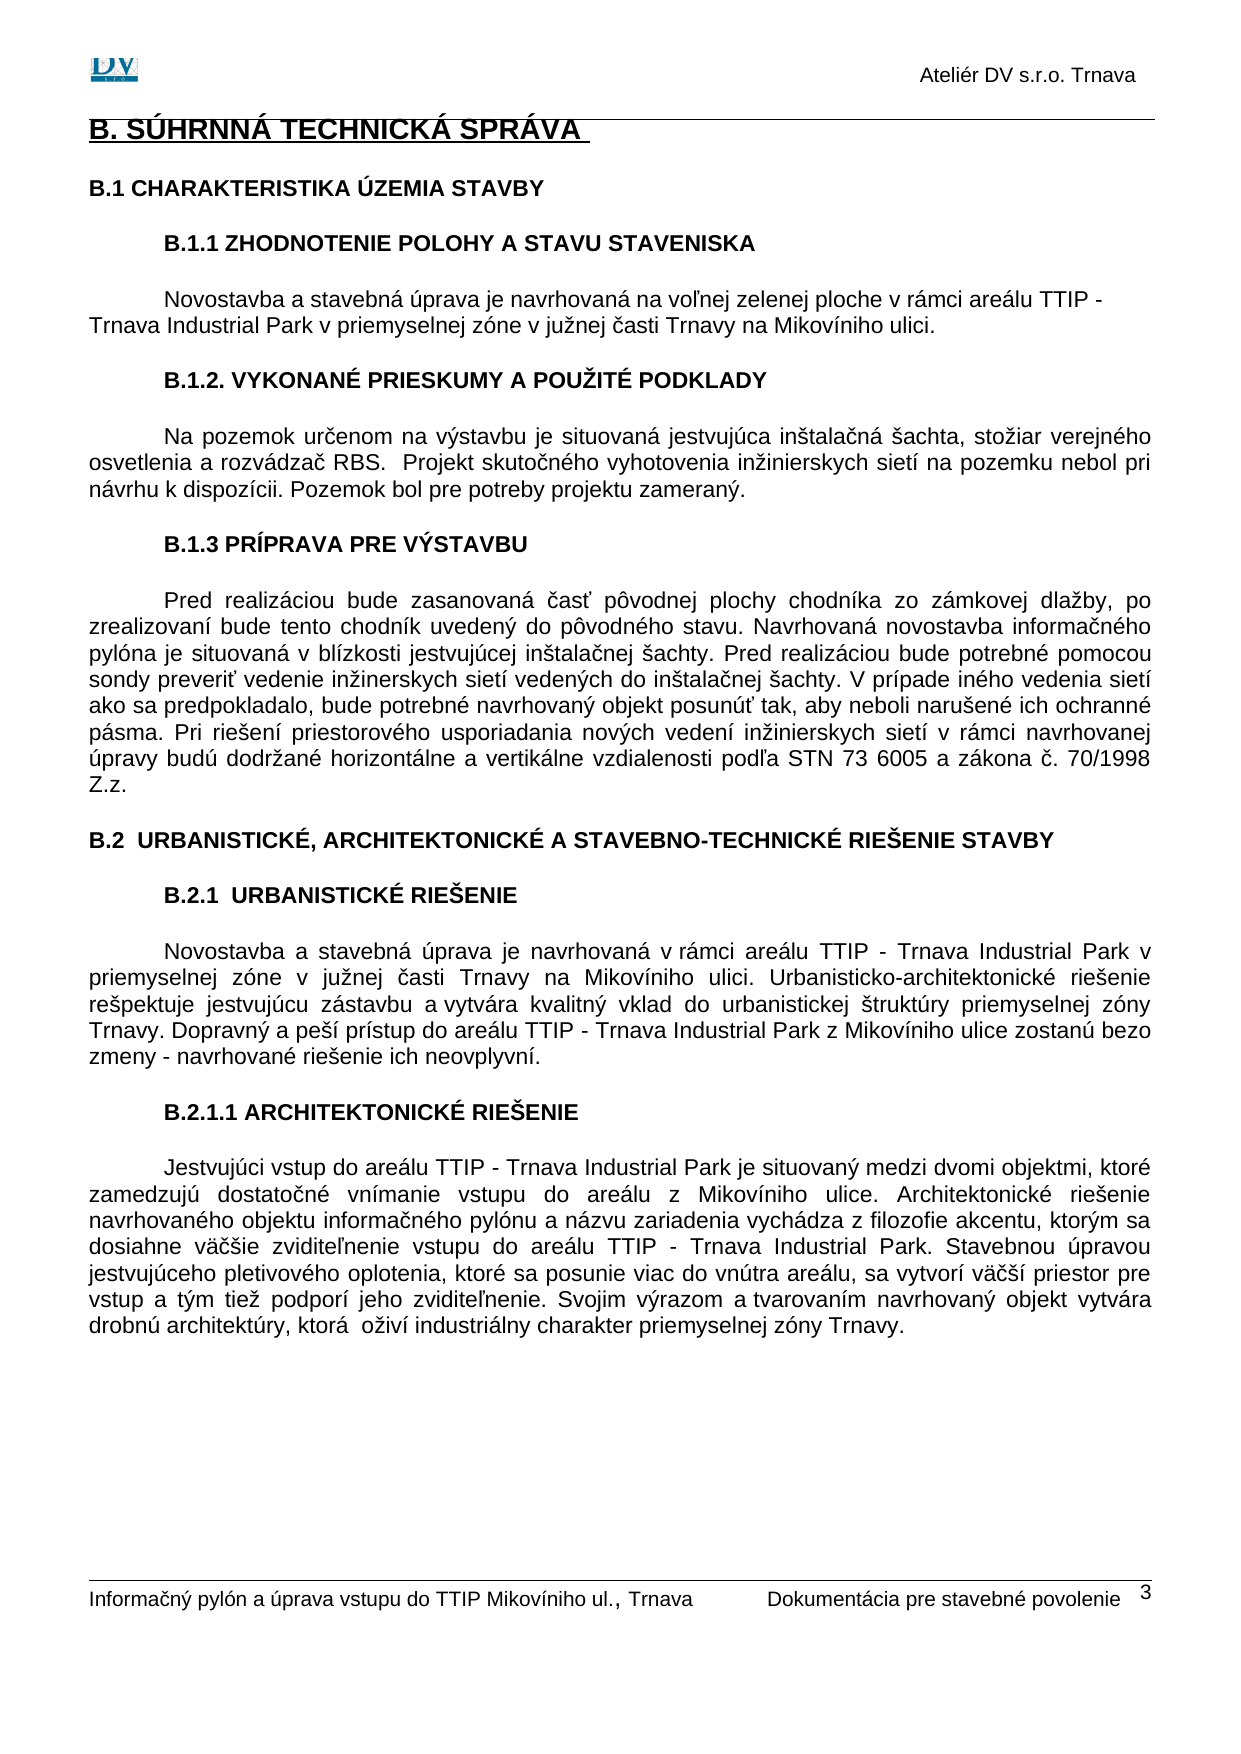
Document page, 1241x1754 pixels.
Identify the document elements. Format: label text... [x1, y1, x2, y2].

text B.1.3 PRÍPRAVA PRE VÝSTAVBU [89, 531, 1152, 558]
text Novostavba a stavebná úprava je navrhovaná na voľnej zelenej ploche v rámci areálu TTIP - Trnava Industrial Park v priemyselnej zóne v južnej časti Trnavy na Mikovíniho ulici. [89, 286, 1152, 338]
subtitle B.1.1 ZHODNOTENIE POLOHY A STAVU STAVENISKA [89, 230, 1152, 256]
subtitle B.1 CHARAKTERISTIKA ÚZEMIA STAVBY [89, 174, 1152, 201]
subtitle B.2.1.1 ARCHITEKTONICKÉ RIEŠENIE [89, 1099, 1152, 1125]
text Na pozemok určenom na výstavbu je situovaná jestvujúca inštalačná šachta, stožiar verejného osvetlenia a rozvádzač RBS. Projekt skutočného vyhotovenia inžinierskych sietí na pozemku nebol pri návrhu k dispozícii. Pozemok bol pre potreby projektu zameraný. [89, 423, 1152, 502]
subtitle Pred realizáciou bude zasanovaná časť pôvodnej plochy chodníka zo zámkovej dlažby, po zrealizovaní bude tento chodník uvedený do pôvodného stavu. Navrhovaná novostavba informačného pylóna je situovaná v blízkosti jestvujúcej inštalačnej šachty. Pred realizáciou bude potrebné pomocou sondy preveriť vedenie inžinerskych sietí vedených do inštalačnej šachty. V prípade iného vedenia sietí ako sa predpokladalo, bude potrebné navrhovaný objekt posunúť tak, aby neboli narušené ich ochranné pásma. Pri riešení priestorového usporiadania nových vedení inžinierskych sietí v rámci navrhovanej úpravy budú dodržané horizontálne a vertikálne vzdialenosti podľa STN 73 6005 a zákona č. 70/1998 Z.z. [89, 587, 1152, 798]
picture [88, 58, 142, 82]
picture [99, 58, 109, 72]
text B.2 URBANISTICKÉ, ARCHITEKTONICKÉ A STAVEBNO-TECHNICKÉ RIEŠENIE STAVBY [89, 827, 1152, 853]
subtitle B. SÚHRNNÁ TECHNICKÁ SPRÁVA [89, 112, 1152, 145]
subtitle B.2.1 URBANISTICKÉ RIEŠENIE [89, 882, 1152, 909]
subtitle B.1.2. VYKONANÉ PRIESKUMY A POUŽITÉ PODKLADY [89, 367, 1152, 394]
picture [124, 58, 130, 65]
text Jestvujúci vstup do areálu TTIP - Trnava Industrial Park je situovaný medzi dvomi objektmi, ktoré zamedzujú dostatočné vnímanie vstupu do areálu z Mikovíniho ulice. Architektonické riešenie navrhovaného objektu informačného pylónu a názvu zariadenia vychádza z filozofie akcentu, ktorým sa dosiahne väčšie zviditeľnenie vstupu do areálu TTIP - Trnava Industrial Park. Stavebnou úpravou jestvujúceho pletivového oplotenia, ktoré sa posunie viac do vnútra areálu, sa vytvorí väčší priestor pre vstup a tým tiež podporí jeho zviditeľnenie. Svojim výrazom a tvarovaním navrhovaný objekt vytvára drobnú architektúry, ktorá oživí industriálny charakter priemyselnej zóny Trnavy. [89, 1154, 1152, 1339]
text Novostavba a stavebná úprava je navrhovaná v rámci areálu TTIP - Trnava Industrial Park v priemyselnej zóne v južnej časti Trnavy na Mikovíniho ulici. Urbanisticko-architektonické riešenie rešpektuje jestvujúcu zástavbu a vytvára kvalitný vklad do urbanistickej štruktúry priemyselnej zóny Trnavy. Dopravný a peší prístup do areálu TTIP - Trnava Industrial Park z Mikovíniho ulice zostanú bezo zmeny - navrhované riešenie ich neovplyvní. [89, 938, 1152, 1069]
